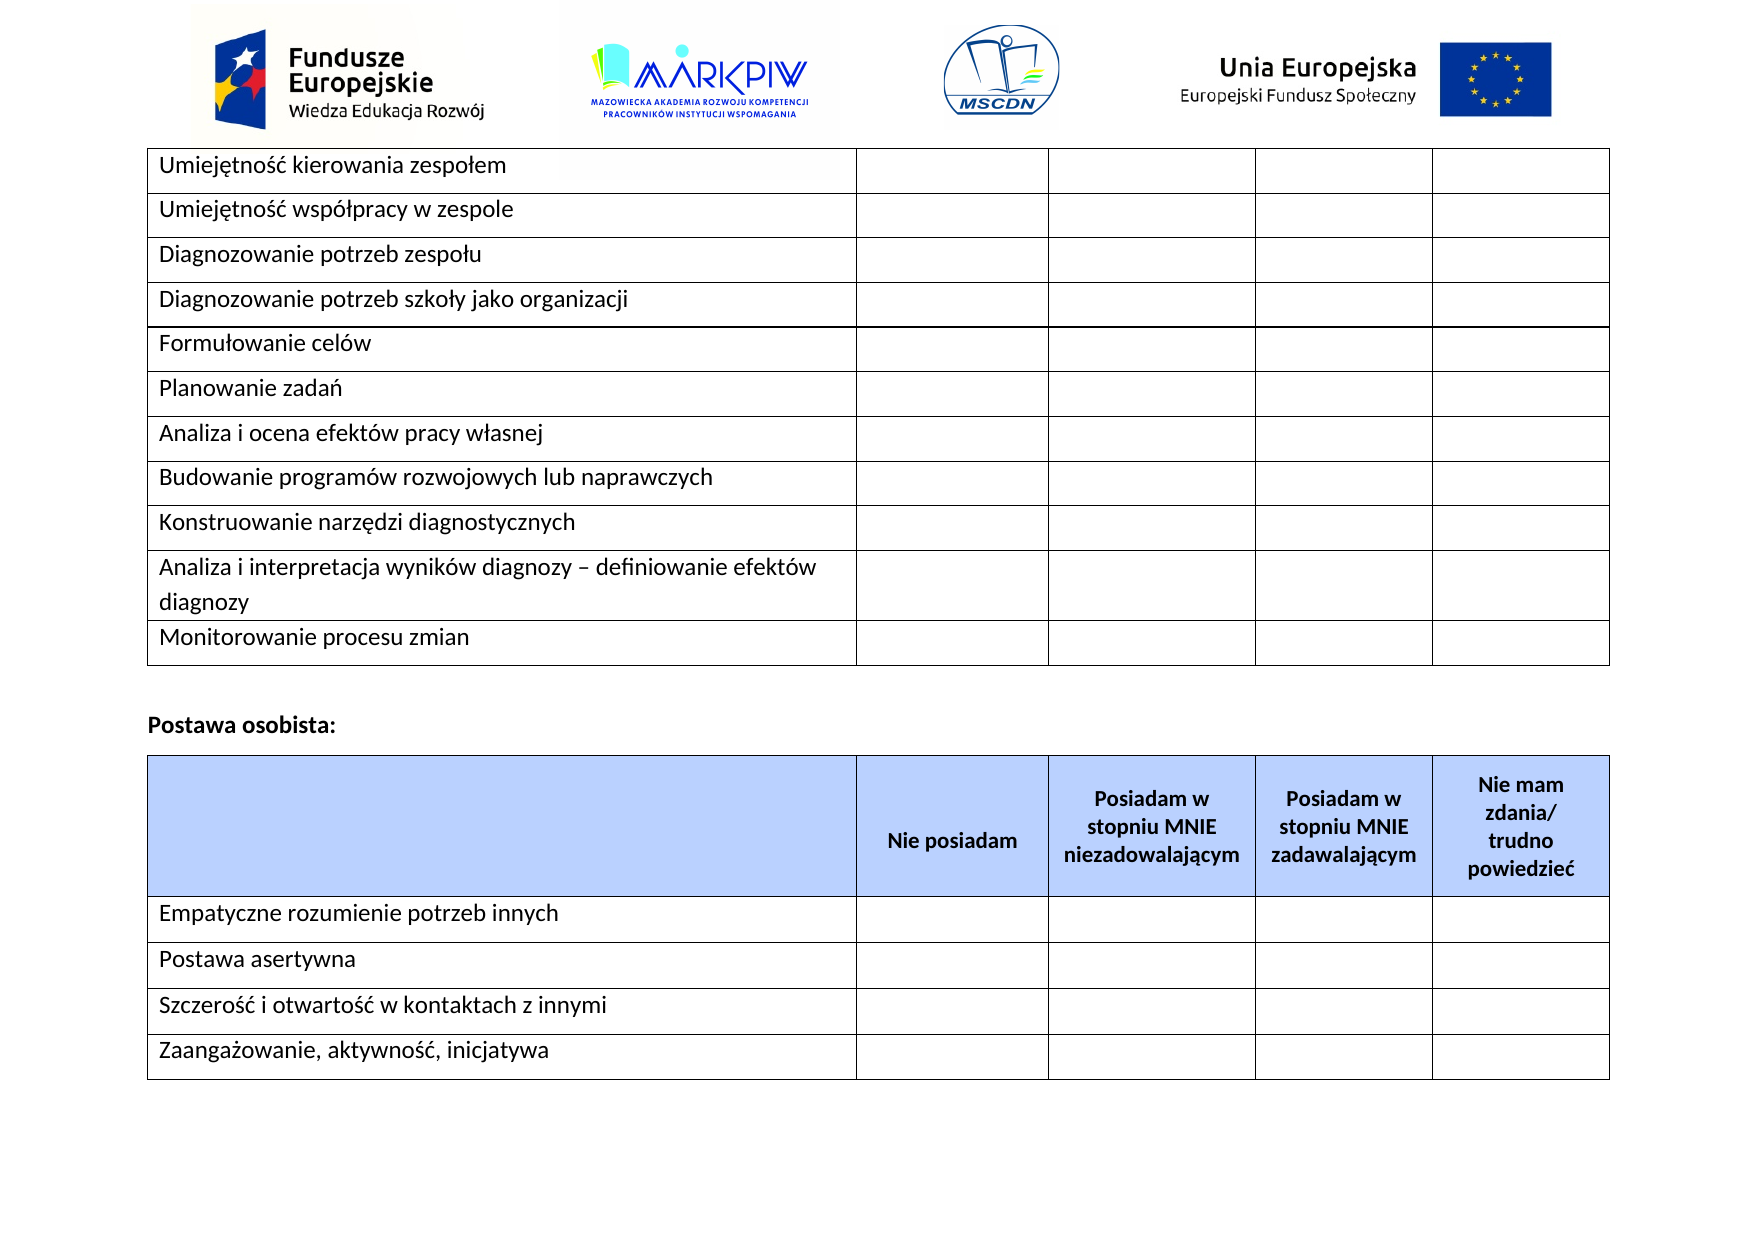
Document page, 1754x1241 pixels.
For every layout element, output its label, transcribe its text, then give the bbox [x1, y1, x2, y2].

table_cell Formułowanie celów [148, 328, 856, 371]
table_cell Umiejętność współpracy w zespole [148, 194, 856, 237]
table_cell [1256, 551, 1432, 620]
table_header Nie mam zdania/ trudno powiedzieć [1433, 756, 1609, 896]
picture [1156, 17, 1575, 141]
picture [190, 4, 508, 148]
table_cell [1433, 621, 1609, 665]
table_cell [1256, 372, 1432, 416]
table_cell [857, 1035, 1048, 1079]
table_cell [1256, 417, 1432, 461]
table_cell [1049, 1035, 1255, 1079]
table_cell Konstruowanie narzędzi diagnostycznych [148, 506, 856, 550]
table_cell [1256, 328, 1432, 371]
table_cell [1256, 506, 1432, 550]
table_cell [1433, 328, 1609, 371]
table_cell Zaangażowanie, aktywność, inicjatywa [148, 1035, 856, 1079]
table_cell [1433, 283, 1609, 326]
table_cell [857, 194, 1048, 237]
table_cell [1049, 897, 1255, 942]
table_cell [1049, 149, 1255, 192]
table_cell Empatyczne rozumienie potrzeb innych [148, 897, 856, 942]
table_cell [1433, 1035, 1609, 1079]
table_cell [1256, 238, 1432, 282]
table_cell [857, 238, 1048, 282]
table_cell [1433, 372, 1609, 416]
table_cell [1049, 621, 1255, 665]
table_cell [1049, 989, 1255, 1033]
table_cell [1049, 506, 1255, 550]
table_cell [1256, 1035, 1432, 1079]
table_cell [857, 149, 1048, 192]
table_cell [1049, 462, 1255, 505]
table_cell [1049, 194, 1255, 237]
table_cell [1433, 149, 1609, 192]
table_cell [857, 621, 1048, 665]
table_cell Diagnozowanie potrzeb zespołu [148, 238, 856, 282]
table_cell [857, 372, 1048, 416]
table_cell [857, 283, 1048, 326]
table_cell [1433, 506, 1609, 550]
picture [559, 0, 840, 148]
table_cell [1256, 194, 1432, 237]
table_cell [857, 462, 1048, 505]
table_cell [1049, 283, 1255, 326]
table_cell [857, 943, 1048, 988]
table_cell [1433, 194, 1609, 237]
table_header Posiadam w stopniu MNIE zadawalającym [1256, 756, 1432, 896]
table_cell Analiza i interpretacja wyników diagnozy – definiowanie efektów diagnozy [148, 551, 856, 620]
table_cell [1433, 551, 1609, 620]
table_cell Umiejętność kierowania zespołem [148, 149, 856, 192]
table_cell [857, 328, 1048, 371]
table_cell Budowanie programów rozwojowych lub naprawczych [148, 462, 856, 505]
table_cell [1433, 943, 1609, 988]
table_cell [1256, 283, 1432, 326]
table_cell [1049, 238, 1255, 282]
table_cell [857, 506, 1048, 550]
table_cell [857, 551, 1048, 620]
table_cell [857, 417, 1048, 461]
table_cell [1049, 551, 1255, 620]
table_cell [857, 897, 1048, 942]
table_cell [1049, 372, 1255, 416]
table_cell Diagnozowanie potrzeb szkoły jako organizacji [148, 283, 856, 326]
table_cell [1433, 417, 1609, 461]
table_cell [1049, 328, 1255, 371]
table_cell [1256, 897, 1432, 942]
table_cell [1256, 462, 1432, 505]
table_cell [1256, 989, 1432, 1033]
table_cell Planowanie zadań [148, 372, 856, 416]
table_cell [1049, 943, 1255, 988]
table_cell [1433, 897, 1609, 942]
table_cell Szczerość i otwartość w kontaktach z innymi [148, 989, 856, 1033]
text Postawa osobista: [148, 709, 1606, 740]
table_cell [1433, 989, 1609, 1033]
table_header Posiadam w stopniu MNIE niezadowalającym [1049, 756, 1255, 896]
table_cell [1256, 943, 1432, 988]
table_cell [1256, 621, 1432, 665]
table_cell Monitorowanie procesu zmian [148, 621, 856, 665]
table_cell [857, 989, 1048, 1033]
table_cell Analiza i ocena efektów pracy własnej [148, 417, 856, 461]
picture [943, 25, 1060, 130]
table_cell [1433, 462, 1609, 505]
table_cell Postawa asertywna [148, 943, 856, 988]
table_header Nie posiadam [857, 756, 1048, 896]
table_cell [1433, 238, 1609, 282]
table_cell [1256, 149, 1432, 192]
table_header [148, 756, 856, 896]
table_cell [1049, 417, 1255, 461]
